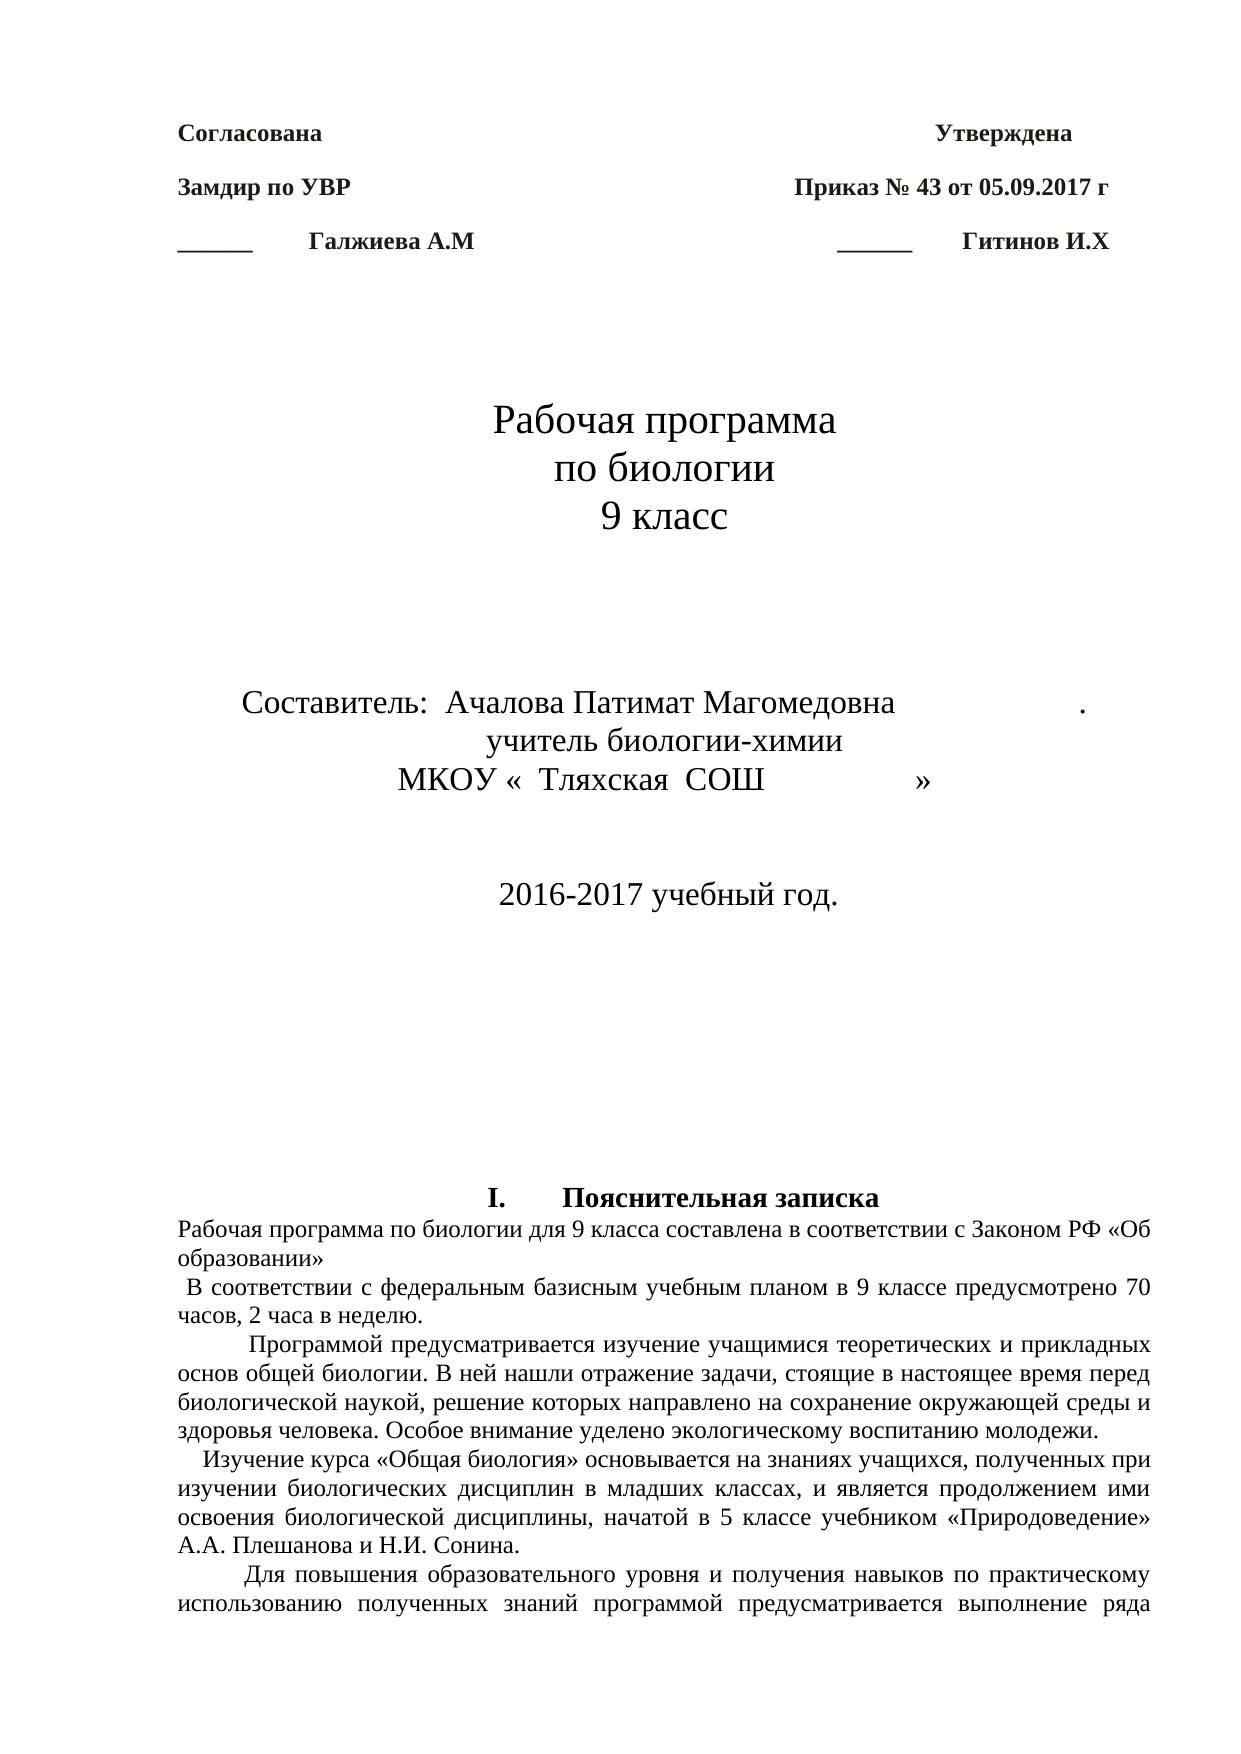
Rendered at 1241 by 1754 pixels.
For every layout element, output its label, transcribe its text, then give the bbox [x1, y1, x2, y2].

text по биологии [177, 443, 1152, 491]
text Замдир по УВР Приказ № 43 от 05.09.2017 г [177, 172, 1152, 201]
text 2016-2017 учебный год. [177, 874, 1152, 912]
text Изучение курса «Общая биология» основывается на знаниях учащихся, полученных при изучении биологических дисциплин в младших классах, и является продолжением ими освоения биологической дисциплины, начатой в 5 классе учебником «Природоведение» А.А. Плешанова и Н.И. Сонина. [177, 1444, 1152, 1559]
text МКОУ « Тляхская СОШ » [177, 759, 1152, 797]
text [177, 1559, 1152, 1617]
text ______ Галжиева А.М ______ Гитинов И.Х [177, 226, 1152, 254]
text В соответствии с федеральным базисным учебным планом в 9 классе предусмотрено 70 часов, 2 часа в неделю. [177, 1272, 1152, 1329]
text 9 класс [177, 491, 1152, 538]
text учитель биологии-химии [177, 721, 1152, 759]
text Программой предусматривается изучение учащимися теоретических и прикладных основ общей биологии. В ней нашли отражение задачи, стоящие в настоящее время перед биологической наукой, решение которых направлено на сохранение окружающей среды и здоровья человека. Особое внимание уделено экологическому воспитанию молодежи. [177, 1329, 1152, 1444]
text Рабочая программа [177, 395, 1152, 443]
list Пояснительная записка [215, 1181, 1152, 1214]
text Согласована Утверждена [177, 118, 1152, 147]
text Составитель: Ачалова Патимат Магомедовна . [177, 682, 1152, 721]
text Рабочая программа по биологии для 9 класса составлена в соответствии с Законом РФ «Об образовании» [177, 1214, 1152, 1272]
